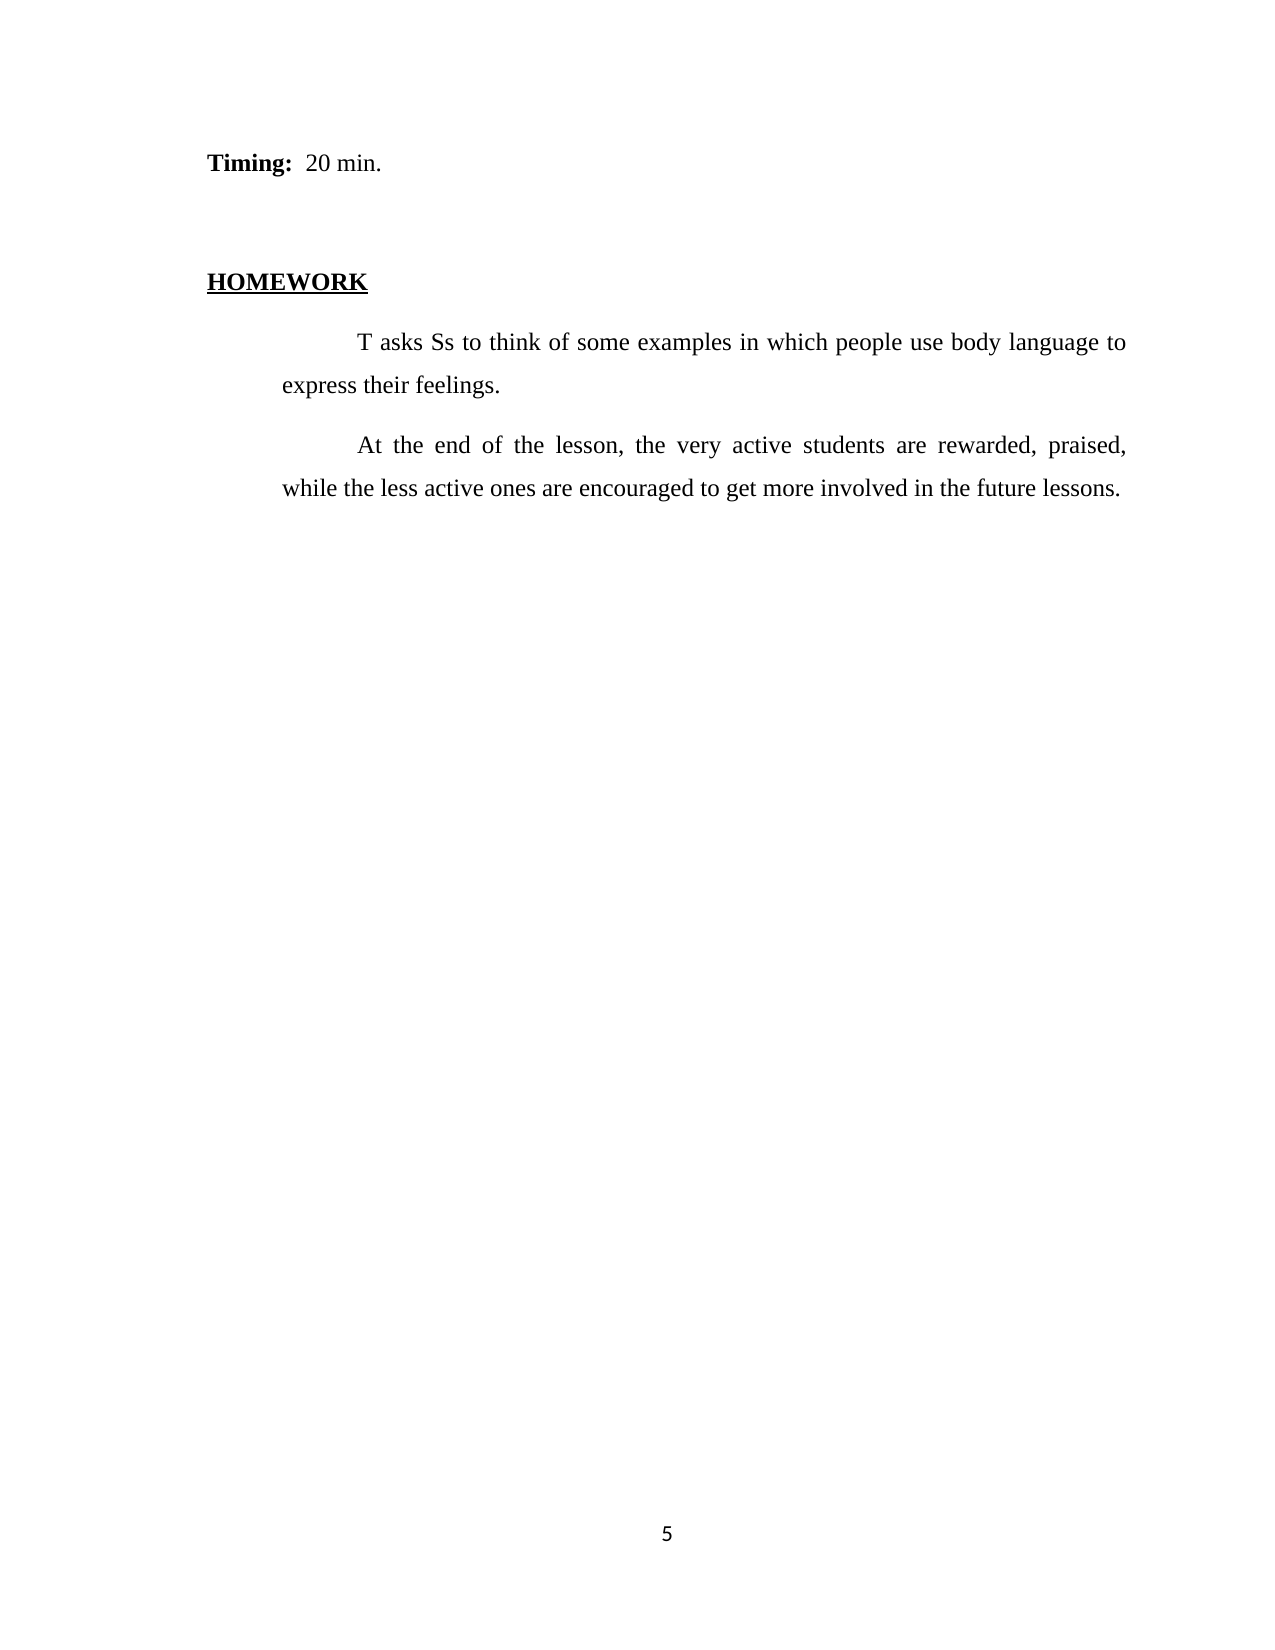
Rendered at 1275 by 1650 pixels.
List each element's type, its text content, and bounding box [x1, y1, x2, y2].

text HOMEWORK [207, 267, 1127, 296]
text At the end of the lesson, the very active students are rewarded, praised, while the less active ones are encouraged to get more involved in the future lessons. [282, 430, 1127, 502]
text T asks Ss to think of some examples in which people use body language to express their feelings. [282, 327, 1127, 399]
text Timing: 20 min. [207, 148, 1127, 176]
